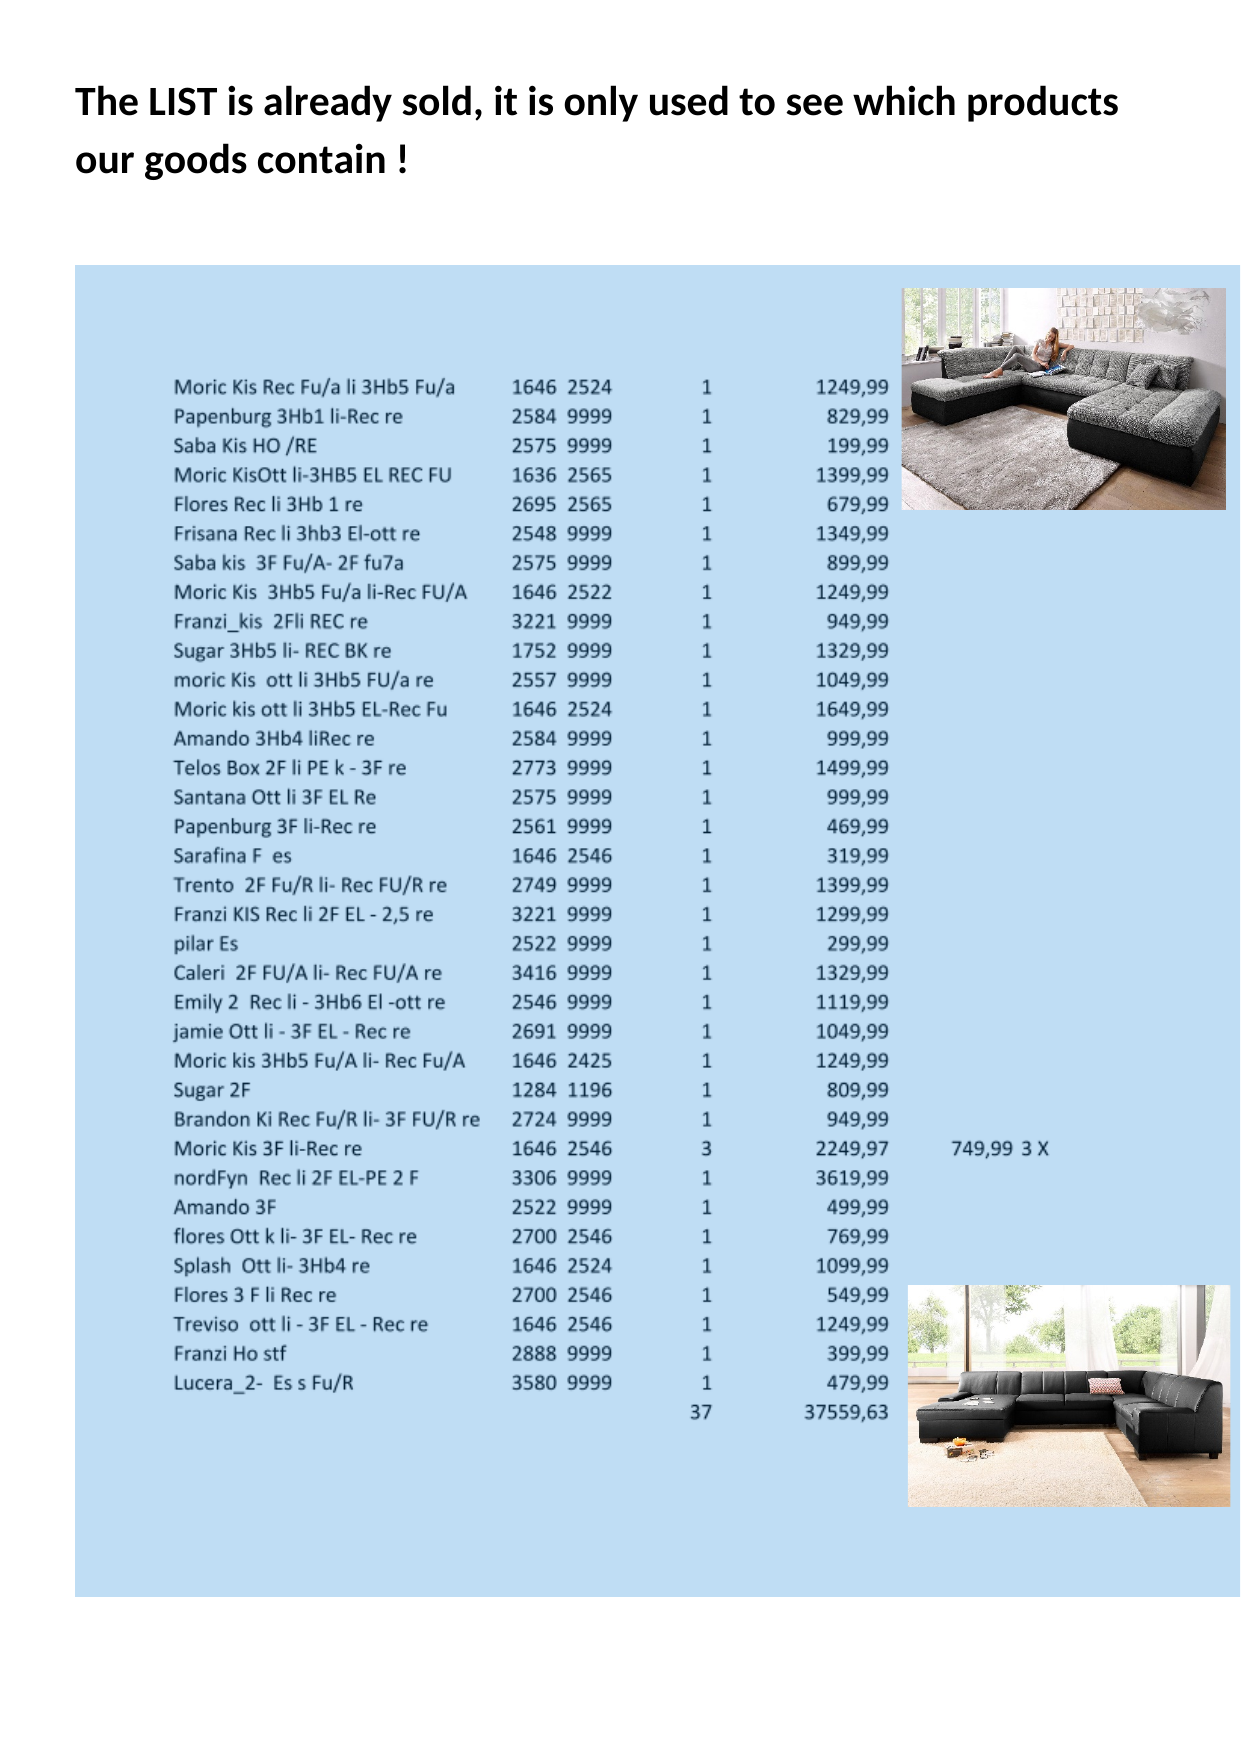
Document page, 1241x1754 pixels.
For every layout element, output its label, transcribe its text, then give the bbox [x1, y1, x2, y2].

text The LIST is already sold, it is only used to see which products our goods contain ! [75, 75, 1165, 184]
picture [901, 288, 1226, 510]
picture [907, 1285, 1231, 1507]
